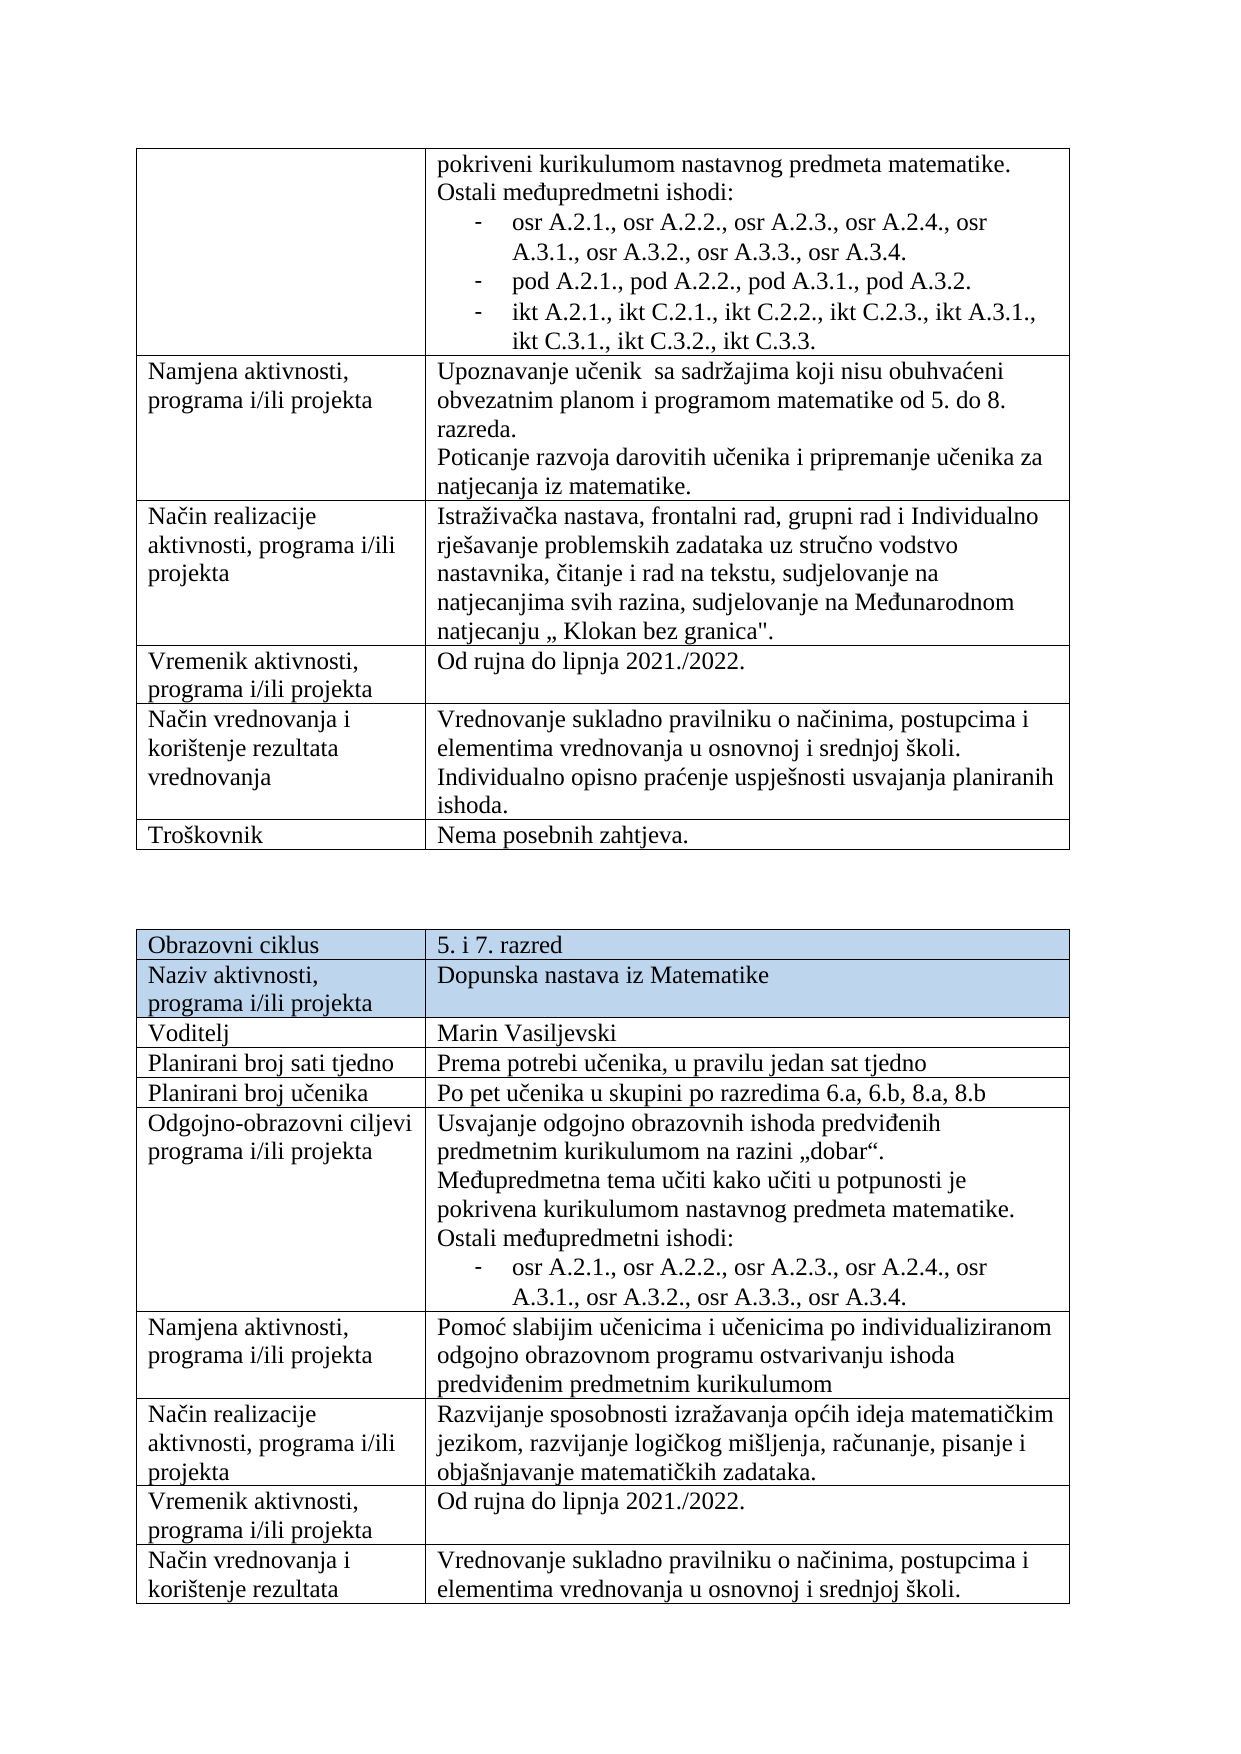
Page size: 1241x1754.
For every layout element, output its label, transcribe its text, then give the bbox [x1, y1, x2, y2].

table_cell Način vrednovanja i korištenje rezultata vrednovanja [137, 704, 425, 819]
table_cell Usvajanje odgojno obrazovnih ishoda predviđenih predmetnim kurikulumom na razini „dobar“. Međupredmetna tema učiti kako učiti u potpunosti je pokrivena kurikulumom nastavnog predmeta matematike. Ostali međupredmetni ishodi: osr A.2.1., osr A.2.2., osr A.2.3., osr A.2.4., osr A.3.1., osr A.3.2., osr A.3.3., osr A.3.4. [426, 1108, 1069, 1311]
table_cell Troškovnik [137, 820, 425, 849]
table_cell Nema posebnih zahtjeva. [426, 820, 1069, 849]
table_cell Namjena aktivnosti, programa i/ili projekta [137, 356, 425, 500]
table_cell Marin Vasiljevski [426, 1018, 1069, 1047]
table_cell Naziv aktivnosti, programa i/ili projekta [137, 960, 425, 1017]
table_cell Vremenik aktivnosti, programa i/ili projekta [137, 646, 425, 703]
table_cell Razvijanje sposobnosti izražavanja općih ideja matematičkim jezikom, razvijanje logičkog mišljenja, računanje, pisanje i objašnjavanje matematičkih zadataka. [426, 1399, 1069, 1485]
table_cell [426, 149, 1069, 355]
table_cell Voditelj [137, 1018, 425, 1047]
table_cell Način realizacije aktivnosti, programa i/ili projekta [137, 1399, 425, 1485]
table_cell Odgojno-obrazovni ciljevi programa i/ili projekta [137, 1108, 425, 1311]
table_cell Istraživačka nastava, frontalni rad, grupni rad i Individualno rješavanje problemskih zadataka uz stručno vodstvo nastavnika, čitanje i rad na tekstu, sudjelovanje na natjecanjima svih razina, sudjelovanje na Međunarodnom natjecanju „ Klokan bez granica". [426, 501, 1069, 645]
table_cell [426, 1545, 1069, 1602]
table_header Obrazovni ciklus [137, 930, 425, 959]
table_cell Vremenik aktivnosti, programa i/ili projekta [137, 1486, 425, 1544]
table_cell Pomoć slabijim učenicima i učenicima po individualiziranom odgojno obrazovnom programu ostvarivanju ishoda predviđenim predmetnim kurikulumom [426, 1312, 1069, 1398]
table_cell Prema potrebi učenika, u pravilu jedan sat tjedno [426, 1048, 1069, 1077]
table_cell Namjena aktivnosti, programa i/ili projekta [137, 1312, 425, 1398]
table_cell Od rujna do lipnja 2021./2022. [426, 1486, 1069, 1544]
table_cell Upoznavanje učenik sa sadržajima koji nisu obuhvaćeni obvezatnim planom i programom matematike od 5. do 8. razreda. Poticanje razvoja darovitih učenika i pripremanje učenika za natjecanja iz matematike. [426, 356, 1069, 500]
table_cell Planirani broj učenika [137, 1078, 425, 1107]
table_cell Od rujna do lipnja 2021./2022. [426, 646, 1069, 703]
table_cell Planirani broj sati tjedno [137, 1048, 425, 1077]
table_cell Način realizacije aktivnosti, programa i/ili projekta [137, 501, 425, 645]
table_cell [137, 149, 425, 355]
table_cell Dopunska nastava iz Matematike [426, 960, 1069, 1017]
table_cell Po pet učenika u skupini po razredima 6.a, 6.b, 8.a, 8.b [426, 1078, 1069, 1107]
table_header 5. i 7. razred [426, 930, 1069, 959]
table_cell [137, 1545, 425, 1602]
